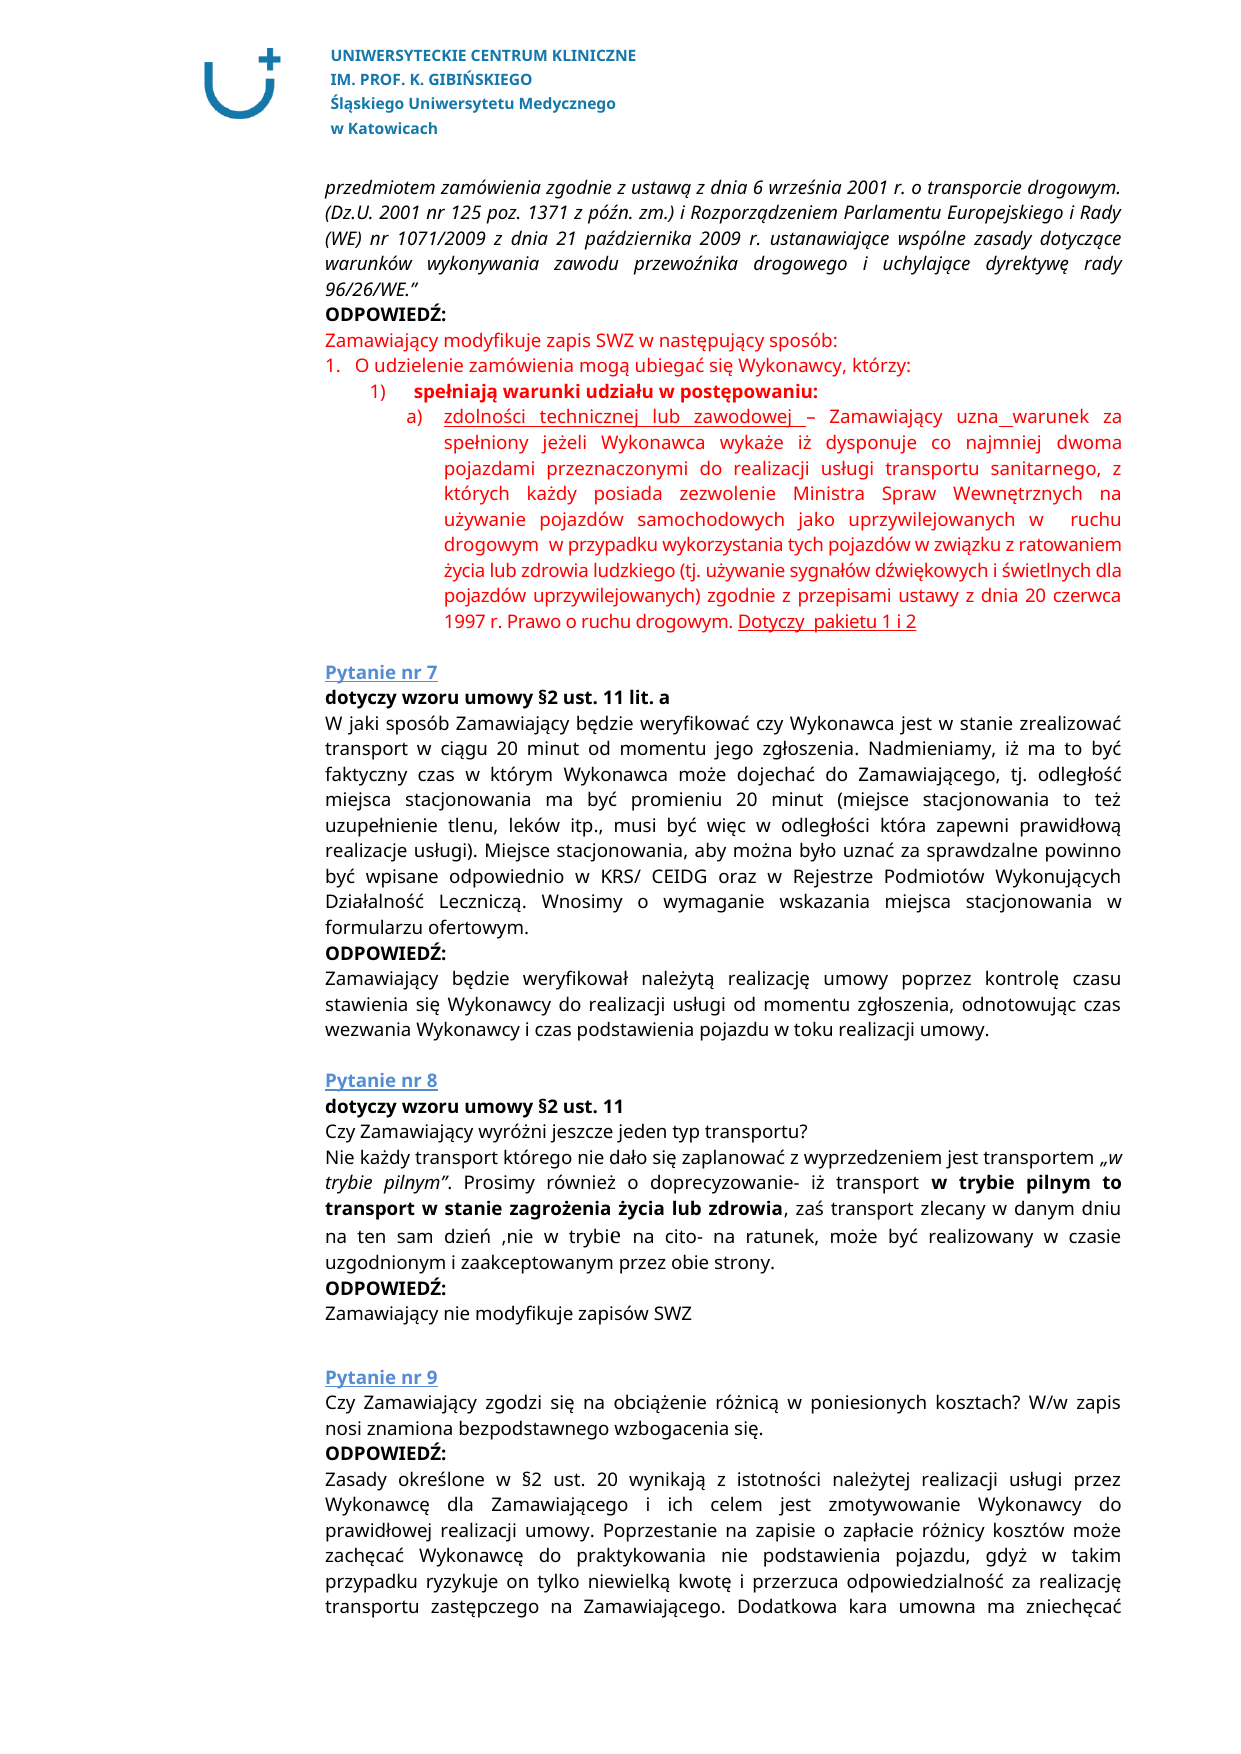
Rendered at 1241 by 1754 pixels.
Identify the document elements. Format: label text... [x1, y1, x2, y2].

text Zamawiający nie modyfikuje zapisów SWZ [325, 1300, 1122, 1326]
text Czy Zamawiający zgodzi się na obciążenie różnicą w poniesionych kosztach? W/w zapis nosi znamiona bezpodstawnego wzbogacenia się. [325, 1389, 1122, 1441]
text ODPOWIEDŹ: [325, 302, 1122, 327]
picture [204, 48, 281, 119]
text Nie każdy transport którego nie dało się zaplanować z wyprzedzeniem jest transportem „w trybie pilnym”. Prosimy również o doprecyzowanie- iż transport w trybie pilnym to transport w stanie zagrożenia życia lub zdrowia, zaś transport zlecany w danym dniu na ten sam dzień ,nie w trybie na cito- na ratunek, może być realizowany w czasie uzgodnionym i zaakceptowanym przez obie strony. [325, 1144, 1122, 1275]
list dotyczy wzoru umowy §2 ust. 11 lit. a [325, 684, 1122, 710]
text Czy Zamawiający wyróżni jeszcze jeden typ transportu? [325, 1118, 1122, 1144]
list O udzielenie zamówienia mogą ubiegać się Wykonawcy, którzy: [325, 353, 1122, 378]
list zdolności technicznej lub zawodowej – Zamawiający uzna warunek za spełniony jeżeli Wykonawca wykaże iż dysponuje co najmniej dwoma pojazdami przeznaczonymi do realizacji usługi transportu sanitarnego, z których każdy posiada zezwolenie Ministra Spraw Wewnętrznych na używanie pojazdów samochodowych jako uprzywilejowanych w ruchu drogowym w przypadku wykorzystania tych pojazdów w związku z ratowaniem życia lub zdrowia ludzkiego (tj. używanie sygnałów dźwiękowych i świetlnych dla pojazdów uprzywilejowanych) zgodnie z przepisami ustawy z dnia 20 czerwca 1997 r. Prawo o ruchu drogowym. Dotyczy pakietu 1 i 2 [406, 404, 1122, 633]
list spełniają warunki udziału w postępowaniu: [369, 378, 1122, 404]
text Zamawiający modyfikuje zapis SWZ w następujący sposób: [325, 327, 1122, 353]
list Pytanie nr 7 [325, 659, 1122, 684]
text W jaki sposób Zamawiający będzie weryfikować czy Wykonawca jest w stanie zrealizować transport w ciągu 20 minut od momentu jego zgłoszenia. Nadmieniamy, iż ma to być faktyczny czas w którym Wykonawca może dojechać do Zamawiającego, tj. odległość miejsca stacjonowania ma być promieniu 20 minut (miejsce stacjonowania to też uzupełnienie tlenu, leków itp., musi być więc w odległości która zapewni prawidłową realizacje usługi). Miejsce stacjonowania, aby można było uznać za sprawdzalne powinno być wpisane odpowiednio w KRS/ CEIDG oraz w Rejestrze Podmiotów Wykonujących Działalność Leczniczą. Wnosimy o wymaganie wskazania miejsca stacjonowania w formularzu ofertowym. [325, 710, 1122, 940]
list Pytanie nr 8 [325, 1067, 1122, 1093]
text ODPOWIEDŹ: [325, 1275, 1122, 1300]
text ODPOWIEDŹ: [325, 940, 1122, 965]
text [325, 1466, 1122, 1619]
list Pytanie nr 9 [325, 1364, 1122, 1389]
text Zamawiający będzie weryfikował należytą realizację umowy poprzez kontrolę czasu stawienia się Wykonawcy do realizacji usługi od momentu zgłoszenia, odnotowując czas wezwania Wykonawcy i czas podstawienia pojazdu w toku realizacji umowy. [325, 965, 1122, 1042]
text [325, 174, 1122, 302]
text ODPOWIEDŹ: [325, 1441, 1122, 1466]
list dotyczy wzoru umowy §2 ust. 11 [325, 1093, 1122, 1118]
